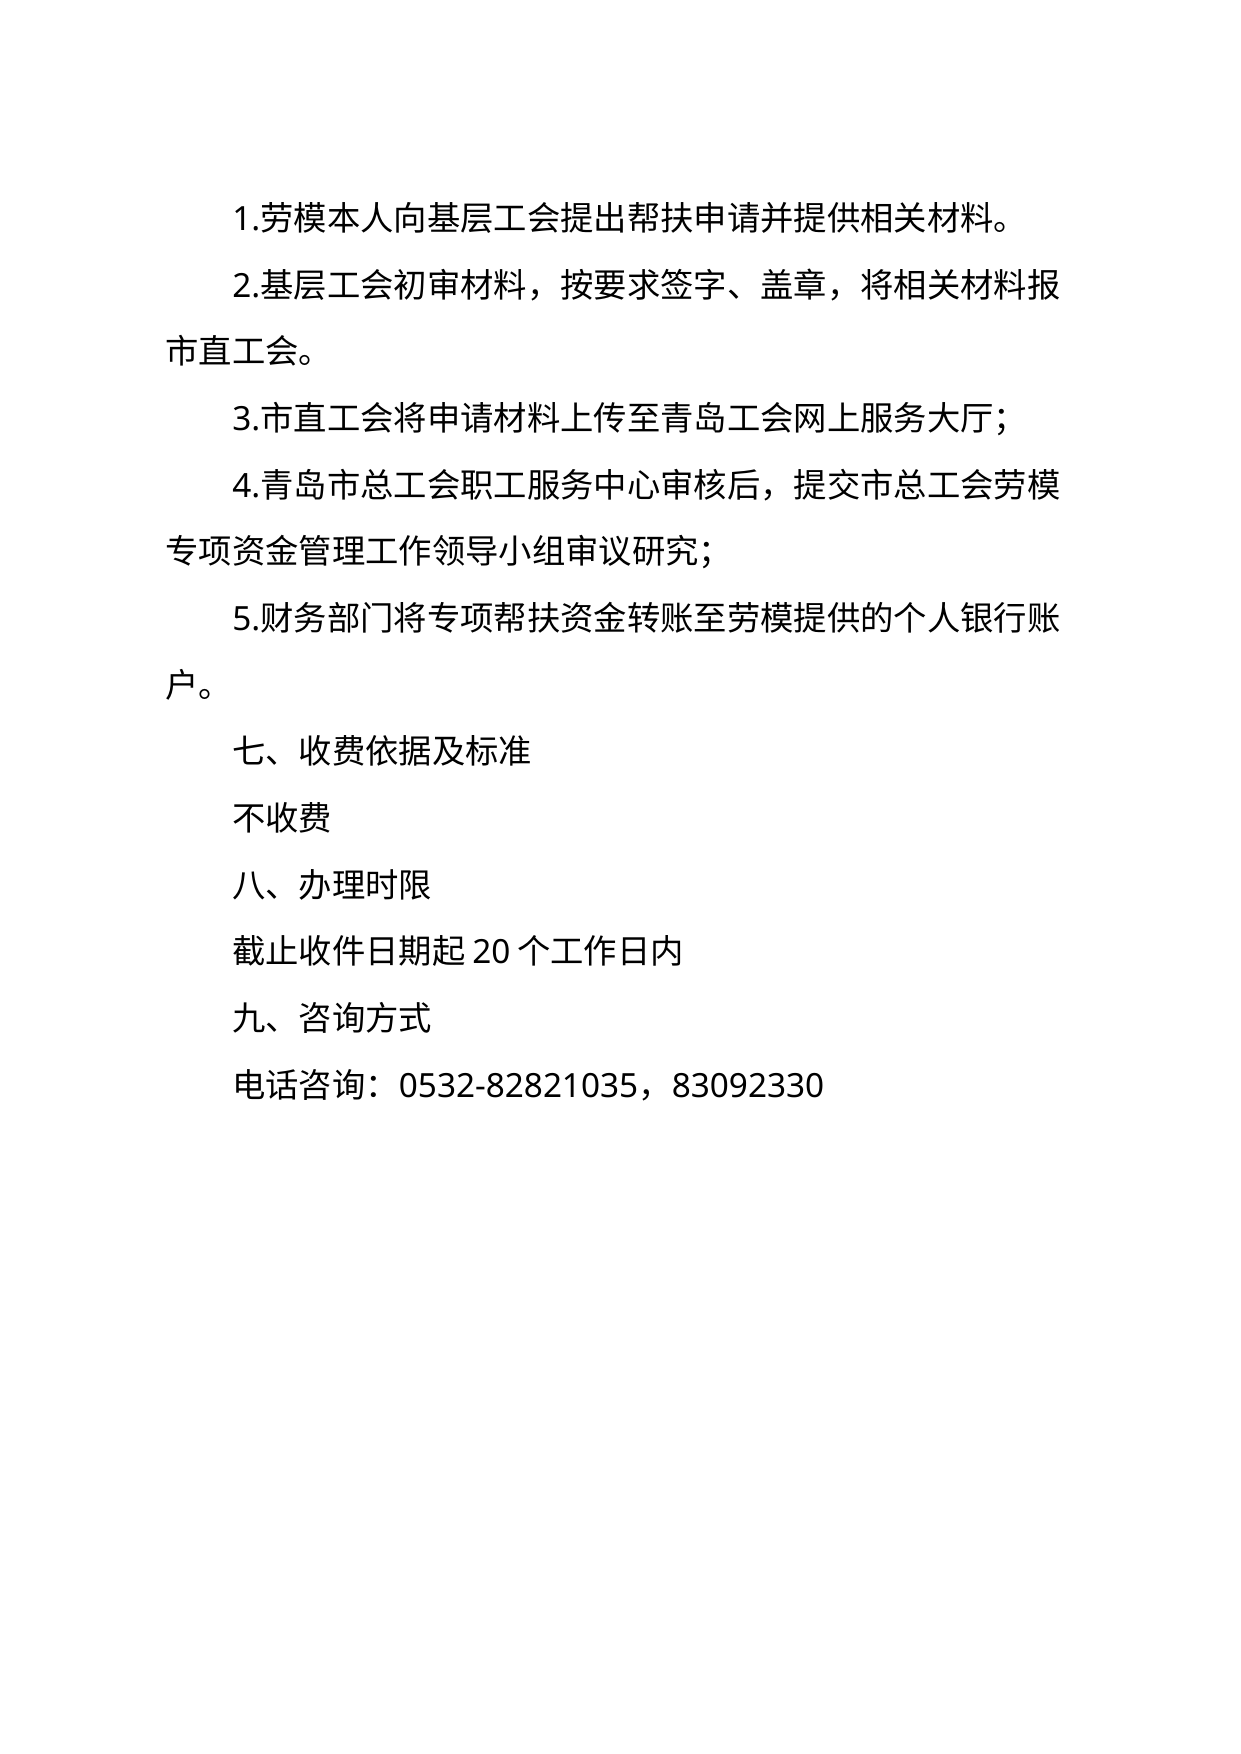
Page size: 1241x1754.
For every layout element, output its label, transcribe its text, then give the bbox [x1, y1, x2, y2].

text 不收费 [165, 777, 1087, 844]
text 八、办理时限 [165, 844, 1087, 911]
text 5.财务部门将专项帮扶资金转账至劳模提供的个人银行账户。 [165, 577, 1087, 711]
text 4.青岛市总工会职工服务中心审核后，提交市总工会劳模专项资金管理工作领导小组审议研究； [165, 444, 1087, 577]
text 截止收件日期起20个工作日内 [165, 911, 1087, 977]
text 1.劳模本人向基层工会提出帮扶申请并提供相关材料。 [165, 177, 1087, 244]
text 电话咨询：0532-82821035，83092330 [165, 1044, 1087, 1111]
text 2.基层工会初审材料，按要求签字、盖章，将相关材料报市直工会。 [165, 244, 1087, 377]
text 3.市直工会将申请材料上传至青岛工会网上服务大厅； [165, 377, 1087, 444]
text 九、咨询方式 [165, 977, 1087, 1044]
text 七、收费依据及标准 [165, 711, 1087, 777]
